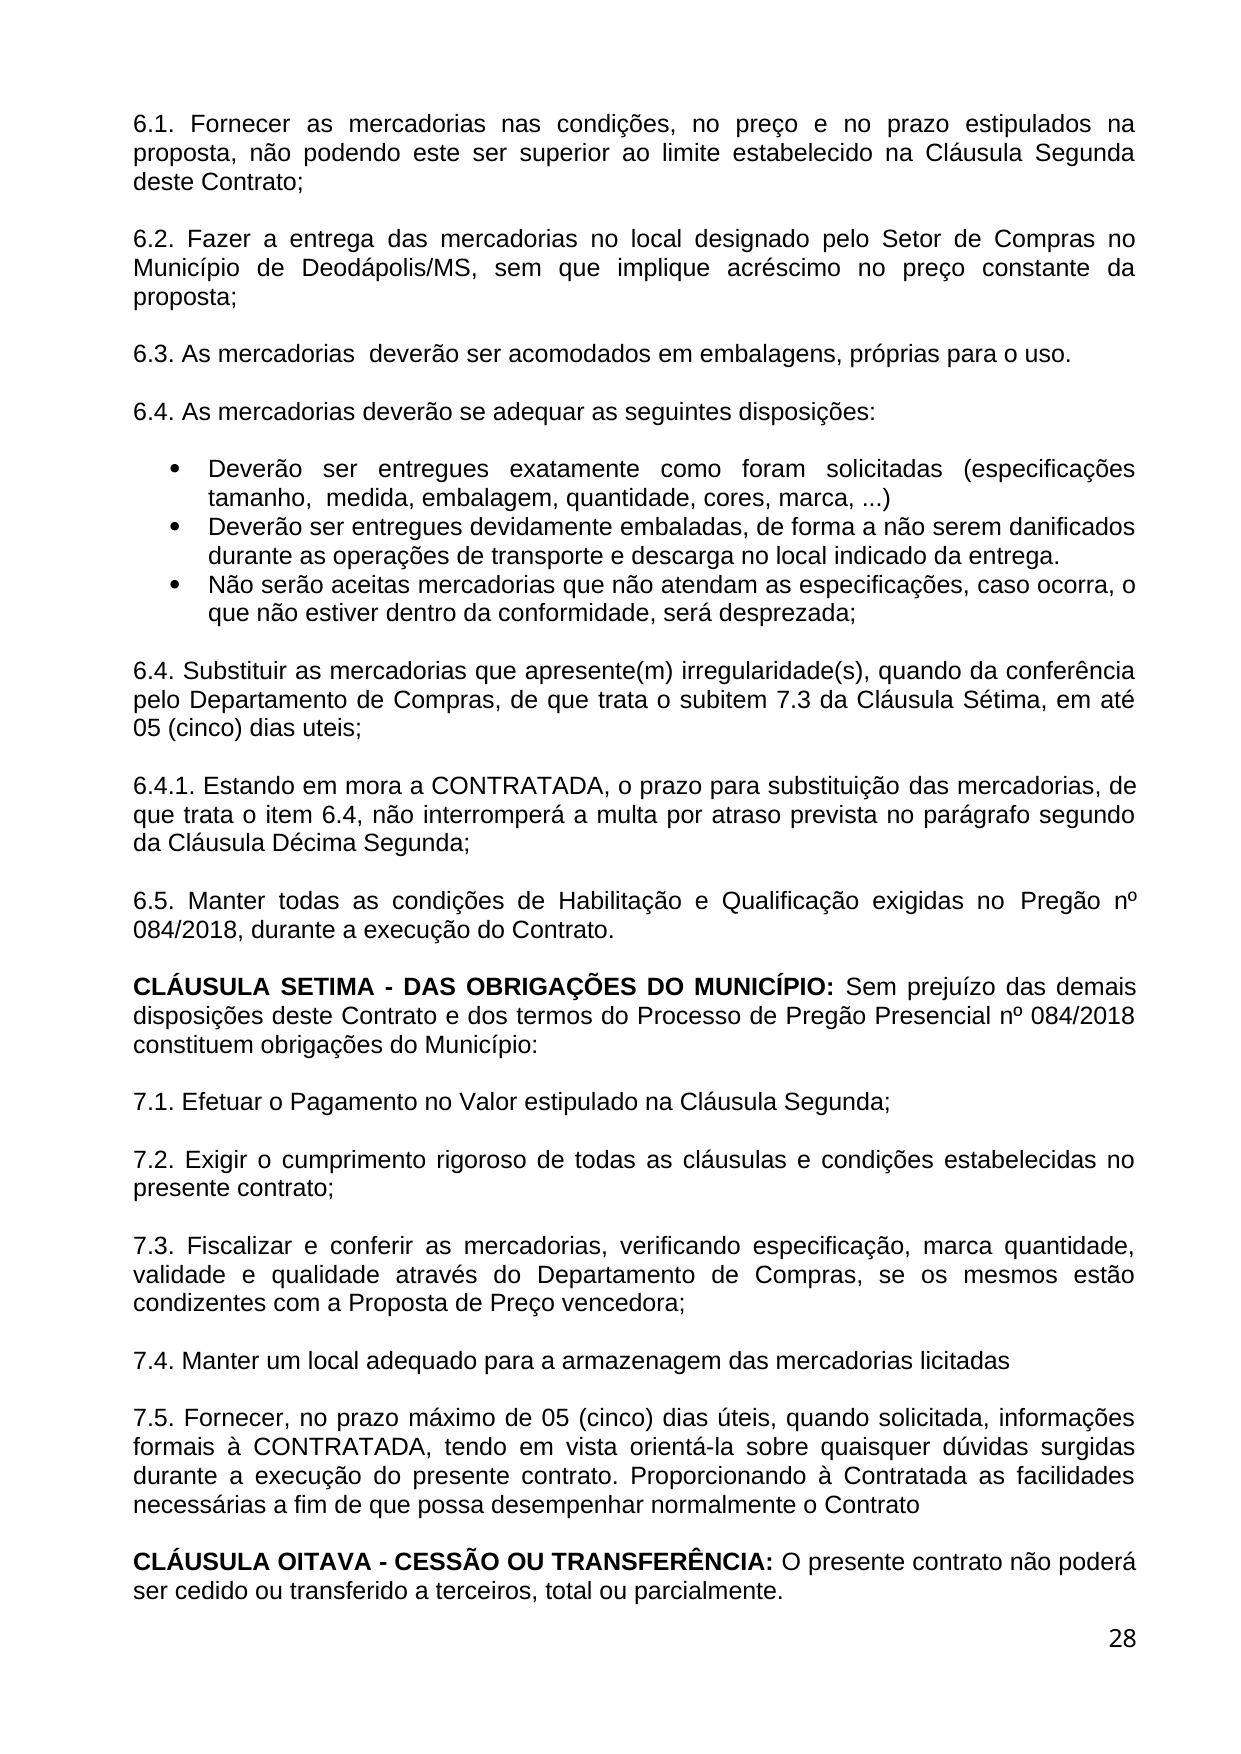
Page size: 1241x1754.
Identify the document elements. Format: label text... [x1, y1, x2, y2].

text 7.2. Exigir o cumprimento rigoroso de todas as cláusulas e condições estabelecidas no presente contrato; [133, 1145, 1137, 1202]
text 7.1. Efetuar o Pagamento no Valor estipulado na Cláusula Segunda; [133, 1087, 1137, 1116]
list Não serão aceitas mercadorias que não atendam as especificações, caso ocorra, o que não estiver dentro da conformidade, será desprezada; [170, 569, 1137, 627]
list Deverão ser entregues devidamente embaladas, de forma a não serem danificados durante as operações de transporte e descarga no local indicado da entrega. [170, 512, 1137, 569]
text 6.2. Fazer a entrega das mercadorias no local designado pelo Setor de Compras no Município de Deodápolis/MS, sem que implique acréscimo no preço constante da proposta; [133, 224, 1137, 311]
text 6.1. Fornecer as mercadorias nas condições, no preço e no prazo estipulados na proposta, não podendo este ser superior ao limite estabelecido na Cláusula Segunda deste Contrato; [133, 109, 1137, 196]
text 7.5. Fornecer, no prazo máximo de 05 (cinco) dias úteis, quando solicitada, informações formais à CONTRATADA, tendo em vista orientá-la sobre quaisquer dúvidas surgidas durante a execução do presente contrato. Proporcionando à Contratada as facilidades necessárias a fim de que possa desempenhar normalmente o Contrato [133, 1403, 1137, 1518]
text 6.4. Substituir as mercadorias que apresente(m) irregularidade(s), quando da conferência pelo Departamento de Compras, de que trata o subitem 7.3 da Cláusula Sétima, em até 05 (cinco) dias uteis; [133, 656, 1137, 742]
list Deverão ser entregues exatamente como foram solicitadas (especificações tamanho, medida, embalagem, quantidade, cores, marca, ...) [170, 454, 1137, 512]
text 6.4.1. Estando em mora a CONTRATADA, o prazo para substituição das mercadorias, de que trata o item 6.4, não interromperá a multa por atraso prevista no parágrafo segundo da Cláusula Décima Segunda; [133, 771, 1137, 857]
text CLÁUSULA OITAVA - CESSÃO OU TRANSFERÊNCIA: O presente contrato não poderá ser cedido ou transferido a terceiros, total ou parcialmente. [133, 1547, 1137, 1605]
text CLÁUSULA SETIMA - DAS OBRIGAÇÕES DO MUNICÍPIO: Sem prejuízo das demais disposições deste Contrato e dos termos do Processo de Pregão Presencial nº 084/2018 constituem obrigações do Município: [133, 972, 1137, 1058]
text 6.5. Manter todas as condições de Habilitação e Qualificação exigidas no Pregão nº 084/2018, durante a execução do Contrato. [133, 886, 1137, 943]
text 7.4. Manter um local adequado para a armazenagem das mercadorias licitadas [133, 1346, 1137, 1375]
text 6.4. As mercadorias deverão se adequar as seguintes disposições: [133, 397, 1137, 426]
text 7.3. Fiscalizar e conferir as mercadorias, verificando especificação, marca quantidade, validade e qualidade através do Departamento de Compras, se os mesmos estão condizentes com a Proposta de Preço vencedora; [133, 1231, 1137, 1317]
text 6.3. As mercadorias deverão ser acomodados em embalagens, próprias para o uso. [133, 339, 1137, 368]
